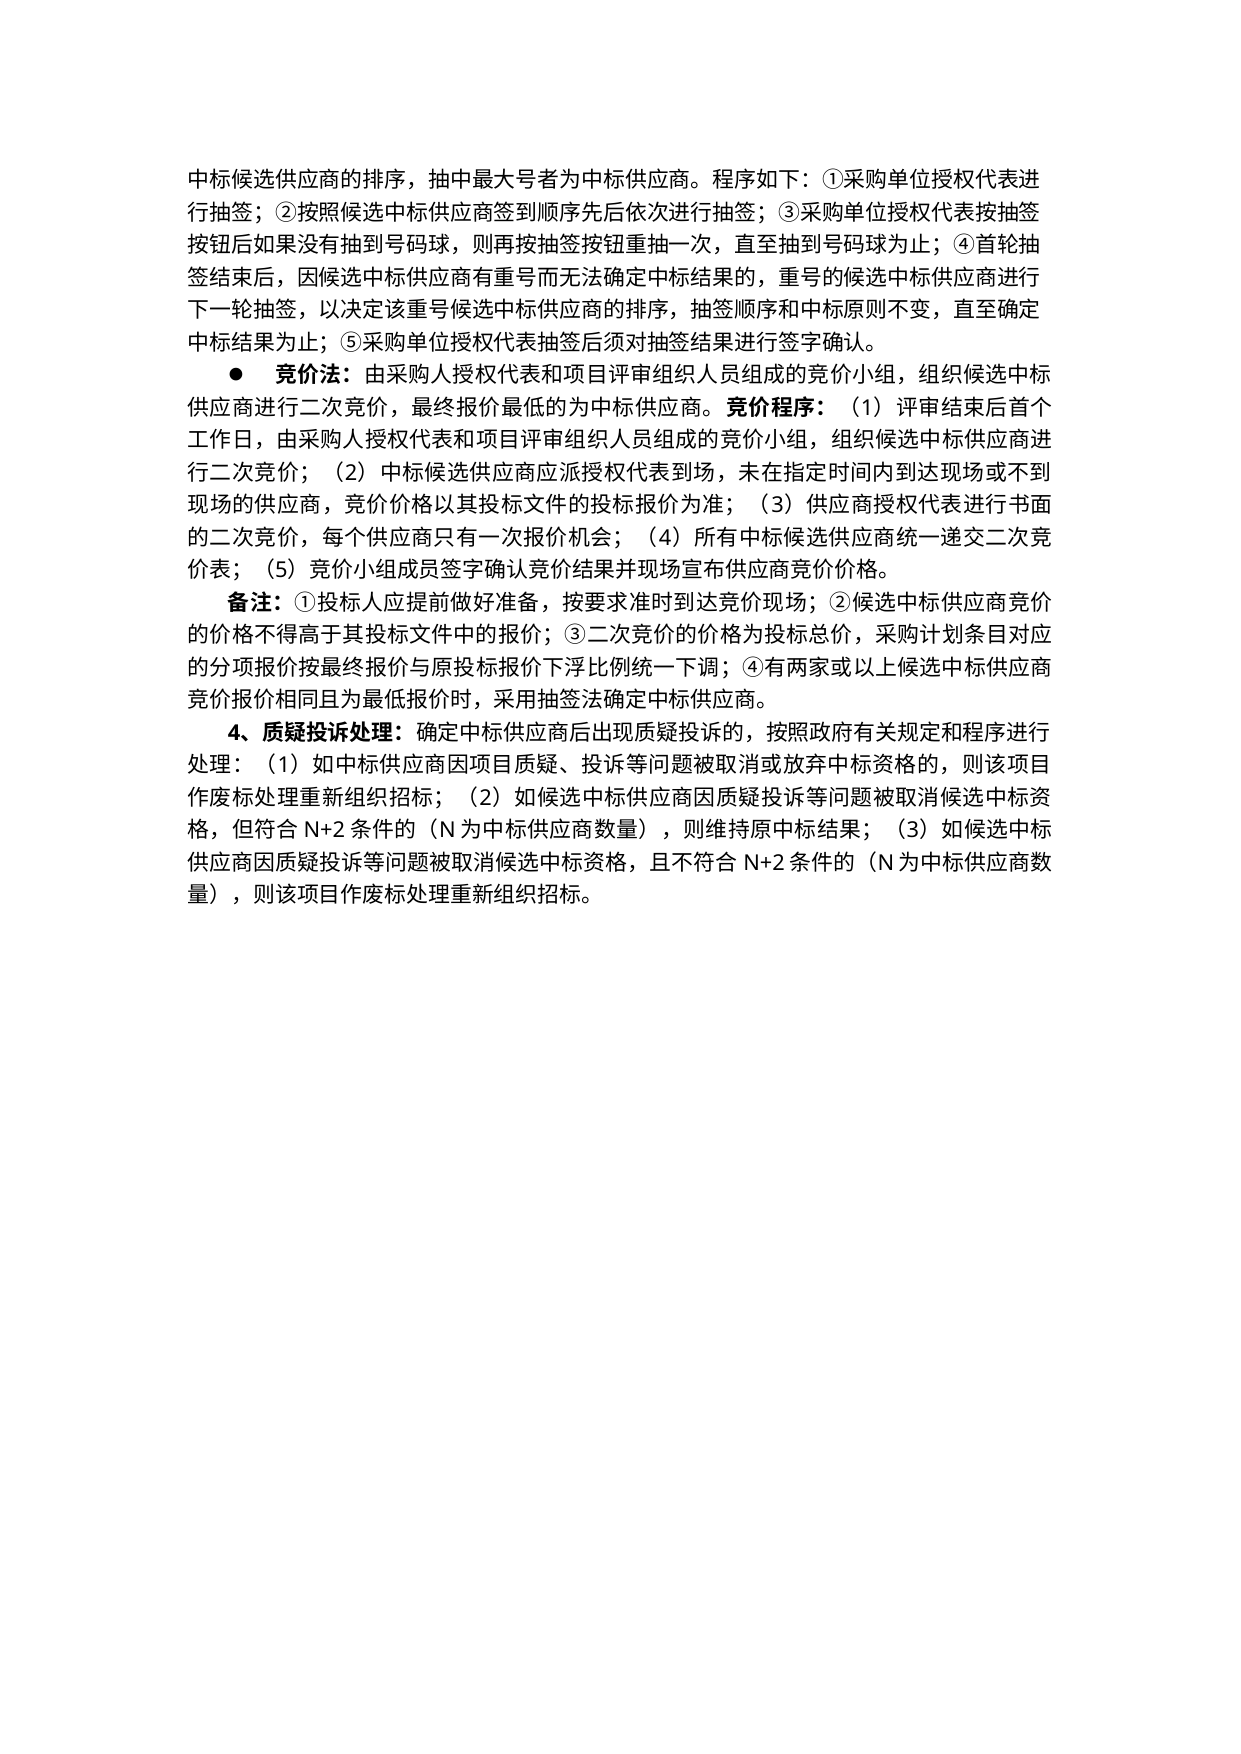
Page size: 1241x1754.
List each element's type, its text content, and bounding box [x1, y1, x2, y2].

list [187, 162, 1053, 357]
list 竞价法：由采购人授权代表和项目评审组织人员组成的竞价小组，组织候选中标供应商进行二次竞价，最终报价最低的为中标供应商。竞价程序：（1）评审结束后首个工作日，由采购人授权代表和项目评审组织人员组成的竞价小组，组织候选中标供应商进行二次竞价；（2）中标候选供应商应派授权代表到场，未在指定时间内到达现场或不到现场的供应商，竞价价格以其投标文件的投标报价为准；（3）供应商授权代表进行书面的二次竞价，每个供应商只有一次报价机会；（4）所有中标候选供应商统一递交二次竞价表；（5）竞价小组成员签字确认竞价结果并现场宣布供应商竞价价格。 [187, 357, 1053, 584]
text 4、质疑投诉处理：确定中标供应商后出现质疑投诉的，按照政府有关规定和程序进行处理：（1）如中标供应商因项目质疑、投诉等问题被取消或放弃中标资格的，则该项目作废标处理重新组织招标；（2）如候选中标供应商因质疑投诉等问题被取消候选中标资格，但符合N+2条件的（N为中标供应商数量），则维持原中标结果；（3）如候选中标供应商因质疑投诉等问题被取消候选中标资格，且不符合N+2条件的（N为中标供应商数量），则该项目作废标处理重新组织招标。 [187, 714, 1053, 909]
text 备注：①投标人应提前做好准备，按要求准时到达竞价现场；②候选中标供应商竞价的价格不得高于其投标文件中的报价；③二次竞价的价格为投标总价，采购计划条目对应的分项报价按最终报价与原投标报价下浮比例统一下调；④有两家或以上候选中标供应商竞价报价相同且为最低报价时，采用抽签法确定中标供应商。 [187, 584, 1053, 714]
